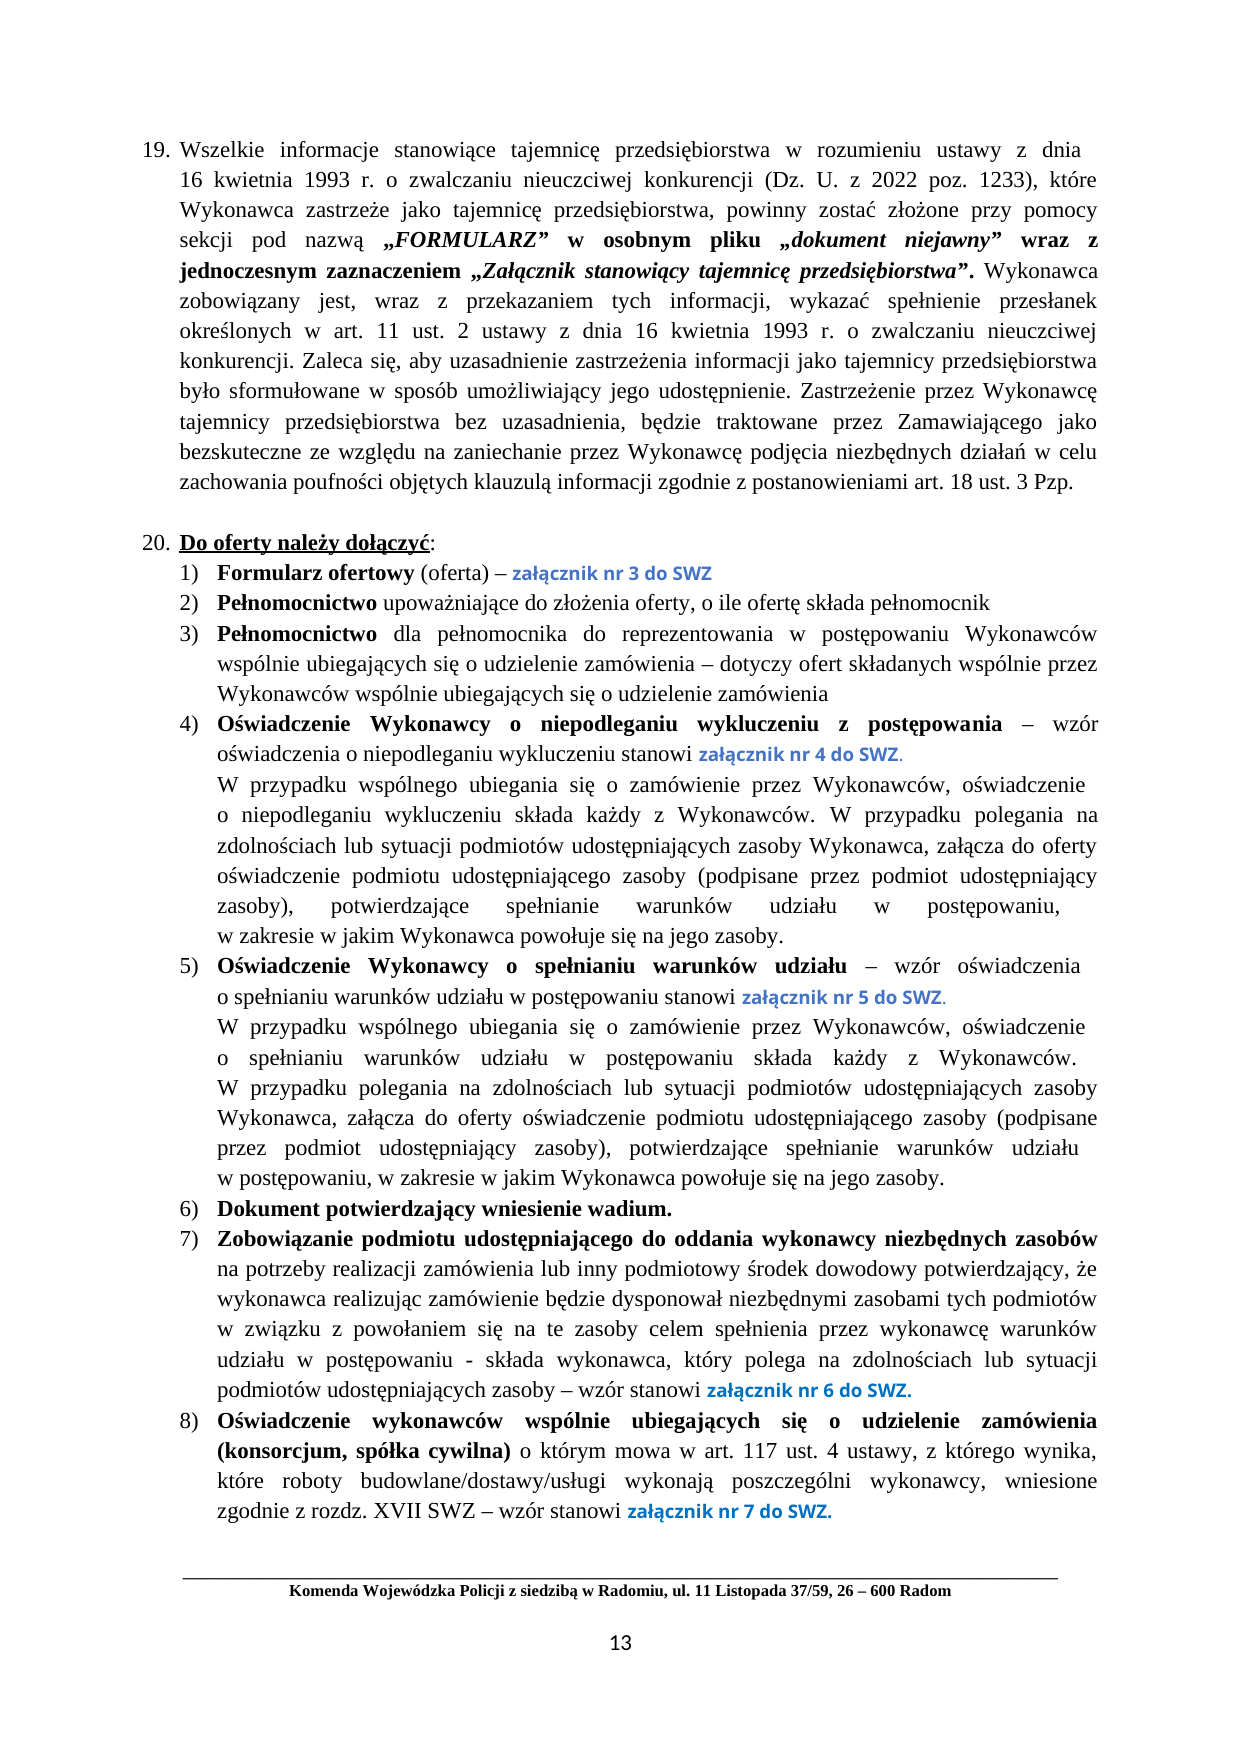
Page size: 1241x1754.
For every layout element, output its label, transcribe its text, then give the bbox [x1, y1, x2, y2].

list Pełnomocnictwo dla pełnomocnika do reprezentowania w postępowaniu Wykonawców wspólnie ubiegających się o udzielenie zamówienia – dotyczy ofert składanych wspólnie przez Wykonawców wspólnie ubiegających się o udzielenie zamówienia [179, 620, 1098, 706]
list Oświadczenie wykonawców wspólnie ubiegających się o udzielenie zamówienia (konsorcjum, spółka cywilna) o którym mowa w art. 117 ust. 4 ustawy, z którego wynika, które roboty budowlane/dostawy/usługi wykonają poszczególni wykonawcy, wniesione zgodnie z rozdz. XVII SWZ – wzór stanowi załącznik nr 7 do SWZ. [179, 1407, 1098, 1524]
list Wszelkie informacje stanowiące tajemnicę przedsiębiorstwa w rozumieniu ustawy z dnia 16 kwietnia 1993 r. o zwalczaniu nieuczciwej konkurencji (Dz. U. z 2022 poz. 1233), które Wykonawca zastrzeże jako tajemnicę przedsiębiorstwa, powinny zostać złożone przy pomocy sekcji pod nazwą „FORMULARZ” w osobnym pliku „dokument niejawny” wraz z jednoczesnym zaznaczeniem „Załącznik stanowiący tajemnicę przedsiębiorstwa”. Wykonawca zobowiązany jest, wraz z przekazaniem tych informacji, wykazać spełnienie przesłanek określonych w art. 11 ust. 2 ustawy z dnia 16 kwietnia 1993 r. o zwalczaniu nieuczciwej konkurencji. Zaleca się, aby uzasadnienie zastrzeżenia informacji jako tajemnicy przedsiębiorstwa było sformułowane w sposób umożliwiający jego udostępnienie. Zastrzeżenie przez Wykonawcę tajemnicy przedsiębiorstwa bez uzasadnienia, będzie traktowane przez Zamawiającego jako bezskuteczne ze względu na zaniechanie przez Wykonawcę podjęcia niezbędnych działań w celu zachowania poufności objętych klauzulą informacji zgodnie z postanowieniami art. 18 ust. 3 Pzp. [142, 136, 1098, 494]
list Pełnomocnictwo upoważniające do złożenia oferty, o ile ofertę składa pełnomocnik [179, 589, 1098, 616]
list Oświadczenie Wykonawcy o niepodleganiu wykluczeniu z postępowania – wzór oświadczenia o niepodleganiu wykluczeniu stanowi załącznik nr 4 do SWZ. [179, 710, 1098, 767]
text W przypadku wspólnego ubiegania się o zamówienie przez Wykonawców, oświadczenie o spełnianiu warunków udziału w postępowaniu składa każdy z Wykonawców. W przypadku polegania na zdolnościach lub sytuacji podmiotów udostępniających zasoby Wykonawca, załącza do oferty oświadczenie podmiotu udostępniającego zasoby (podpisane przez podmiot udostępniający zasoby), potwierdzające spełnianie warunków udziału w postępowaniu, w zakresie w jakim Wykonawca powołuje się na jego zasoby. [217, 1013, 1098, 1191]
list Dokument potwierdzający wniesienie wadium. [179, 1195, 1098, 1221]
text W przypadku wspólnego ubiegania się o zamówienie przez Wykonawców, oświadczenie o niepodleganiu wykluczeniu składa każdy z Wykonawców. W przypadku polegania na zdolnościach lub sytuacji podmiotów udostępniających zasoby Wykonawca, załącza do oferty oświadczenie podmiotu udostępniającego zasoby (podpisane przez podmiot udostępniający zasoby), potwierdzające spełnianie warunków udziału w postępowaniu, w zakresie w jakim Wykonawca powołuje się na jego zasoby. [217, 771, 1098, 949]
list Oświadczenie Wykonawcy o spełnianiu warunków udziału – wzór oświadczenia o spełnianiu warunków udziału w postępowaniu stanowi załącznik nr 5 do SWZ. [179, 952, 1098, 1009]
list Zobowiązanie podmiotu udostępniającego do oddania wykonawcy niezbędnych zasobów na potrzeby realizacji zamówienia lub inny podmiotowy środek dowodowy potwierdzający, że wykonawca realizując zamówienie będzie dysponował niezbędnymi zasobami tych podmiotów w związku z powołaniem się na te zasoby celem spełnienia przez wykonawcę warunków udziału w postępowaniu - składa wykonawca, który polega na zdolnościach lub sytuacji podmiotów udostępniających zasoby – wzór stanowi załącznik nr 6 do SWZ. [179, 1225, 1098, 1403]
list Do oferty należy dołączyć: [142, 528, 1098, 555]
list Formularz ofertowy (oferta) – załącznik nr 3 do SWZ [179, 559, 1098, 586]
